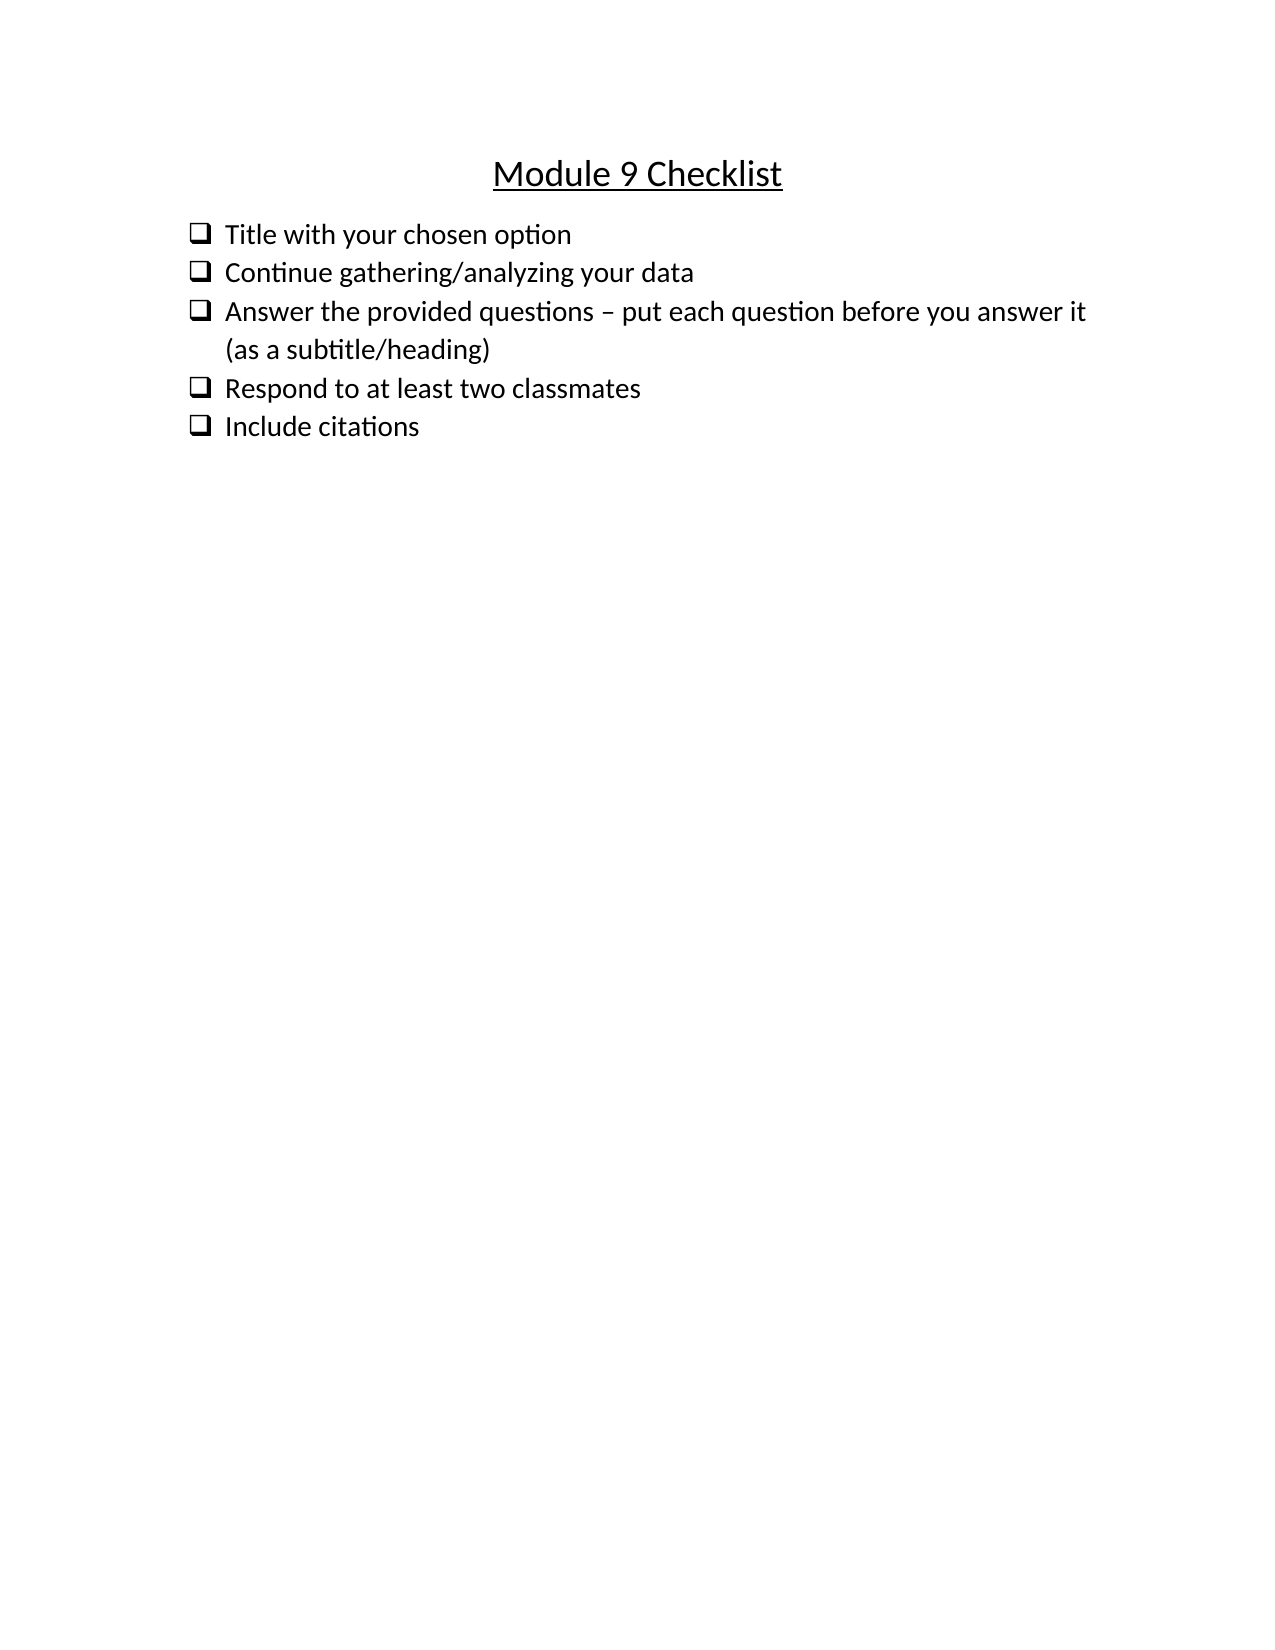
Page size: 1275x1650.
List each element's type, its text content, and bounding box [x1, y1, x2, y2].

list Continue gathering/analyzing your data [187, 254, 1125, 290]
text Module 9 Checklist [150, 150, 1125, 196]
list Respond to at least two classmates [187, 370, 1125, 406]
list Title with your chosen option [187, 216, 1125, 252]
list Include citations [187, 408, 1125, 444]
list Answer the provided questions – put each question before you answer it (as a subtitle/heading) [187, 293, 1125, 367]
